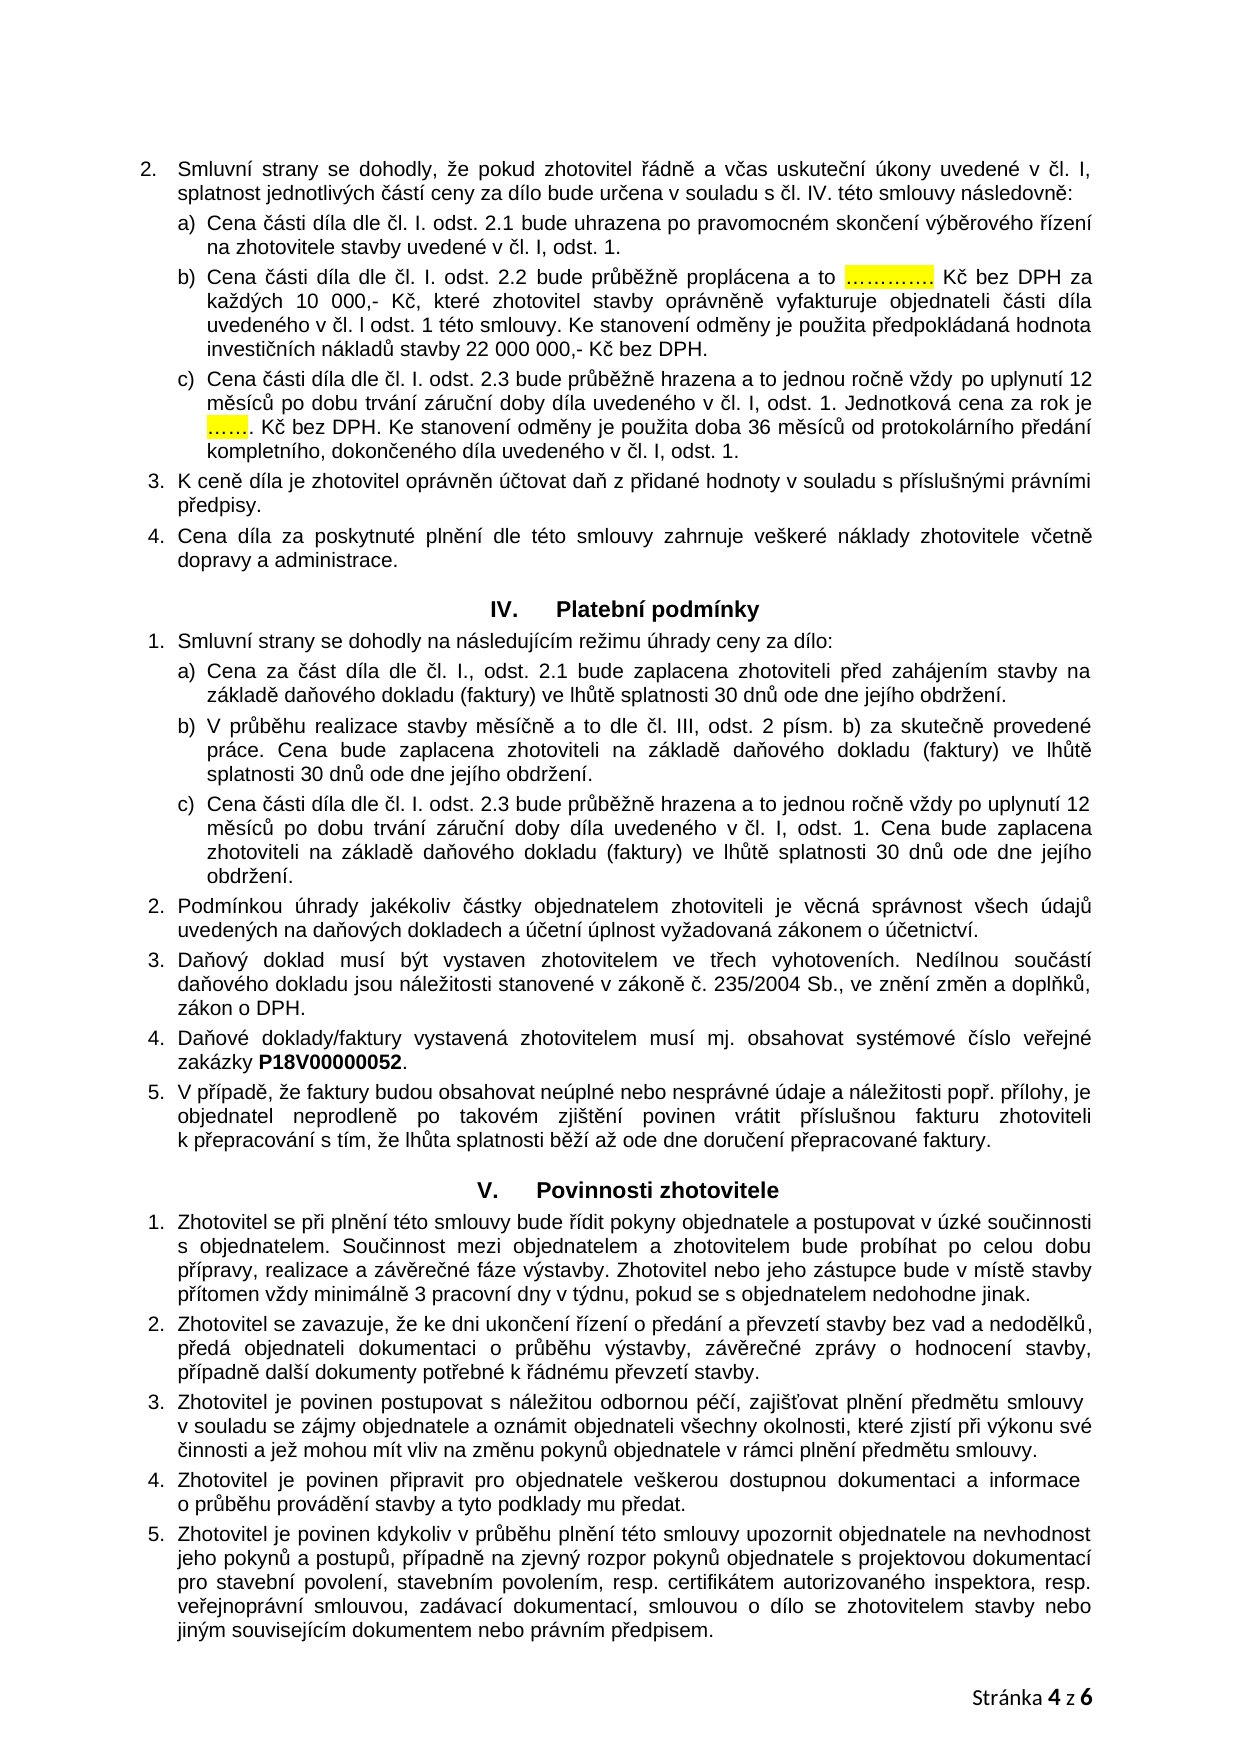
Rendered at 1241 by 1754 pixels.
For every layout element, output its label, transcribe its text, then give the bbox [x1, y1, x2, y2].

list Cena části díla dle čl. I. odst. 2.2 bude průběžně proplácena a to …………. Kč bez DPH za každých 10 000,- Kč, které zhotovitel stavby oprávněně vyfakturuje objednateli části díla uvedeného v čl. l odst. 1 této smlouvy. Ke stanovení odměny je použita předpokládaná hodnota investičních nákladů stavby 22 000 000,- Kč bez DPH. [177, 265, 1093, 361]
subtitle Povinnosti zhotovitele [185, 1177, 1093, 1203]
subtitle Zhotovitel je povinen postupovat s náležitou odbornou péčí, zajišťovat plnění předmětu smlouvy v souladu se zájmy objednatele a oznámit objednateli všechny okolnosti, které zjistí při výkonu své činnosti a jež mohou mít vliv na změnu pokynů objednatele v rámci plnění předmětu smlouvy. [148, 1390, 1093, 1462]
subtitle Zhotovitel je povinen kdykoliv v průběhu plnění této smlouvy upozornit objednatele na nevhodnost jeho pokynů a postupů, případně na zjevný rozpor pokynů objednatele s projektovou dokumentací pro stavební povolení, stavebním povolením, resp. certifikátem autorizovaného inspektora, resp. veřejnoprávní smlouvou, zadávací dokumentací, smlouvou o dílo se zhotovitelem stavby nebo jiným souvisejícím dokumentem nebo právním předpisem. [148, 1522, 1093, 1642]
subtitle Cena díla za poskytnuté plnění dle této smlouvy zahrnuje veškeré náklady zhotovitele včetně dopravy a administrace. [148, 523, 1093, 571]
list Cena části díla dle čl. I. odst. 2.1 bude uhrazena po pravomocném skončení výběrového řízení na zhotovitele stavby uvedené v čl. I, odst. 1. [177, 211, 1093, 259]
list Smluvní strany se dohodly na následujícím režimu úhrady ceny za dílo: [148, 629, 1093, 653]
subtitle Zhotovitel se při plnění této smlouvy bude řídit pokyny objednatele a postupovat v úzké součinnosti s objednatelem. Součinnost mezi objednatelem a zhotovitelem bude probíhat po celou dobu přípravy, realizace a závěrečné fáze výstavby. Zhotovitel nebo jeho zástupce bude v místě stavby přítomen vždy minimálně 3 pracovní dny v týdnu, pokud se s objednatelem nedohodne jinak. [148, 1209, 1093, 1305]
list Cena části díla dle čl. I. odst. 2.3 bude průběžně hrazena a to jednou ročně vždy po uplynutí 12 měsíců po dobu trvání záruční doby díla uvedeného v čl. I, odst. 1. Cena bude zaplacena zhotoviteli na základě daňového dokladu (faktury) ve lhůtě splatnosti 30 dnů ode dne jejího obdržení. [177, 792, 1093, 887]
list V průběhu realizace stavby měsíčně a to dle čl. III, odst. 2 písm. b) za skutečně provedené práce. Cena bude zaplacena zhotoviteli na základě daňového dokladu (faktury) ve lhůtě splatnosti 30 dnů ode dne jejího obdržení. [177, 713, 1093, 785]
list Cena části díla dle čl. I. odst. 2.3 bude průběžně hrazena a to jednou ročně vždy po uplynutí 12 měsíců po dobu trvání záruční doby díla uvedeného v čl. I, odst. 1. Jednotková cena za rok je ……. Kč bez DPH. Ke stanovení odměny je použita doba 36 měsíců od protokolárního předání kompletního, dokončeného díla uvedeného v čl. I, odst. 1. [177, 367, 1093, 463]
list Smluvní strany se dohodly, že pokud zhotovitel řádně a včas uskuteční úkony uvedené v čl. I, splatnost jednotlivých částí ceny za dílo bude určena v souladu s čl. IV. této smlouvy následovně: [140, 157, 1093, 205]
list Cena za část díla dle čl. I., odst. 2.1 bude zaplacena zhotoviteli před zahájením stavby na základě daňového dokladu (faktury) ve lhůtě splatnosti 30 dnů ode dne jejího obdržení. [177, 659, 1093, 707]
subtitle Zhotovitel je povinen připravit pro objednatele veškerou dostupnou dokumentaci a informace o průběhu provádění stavby a tyto podklady mu předat. [148, 1468, 1093, 1516]
subtitle K ceně díla je zhotovitel oprávněn účtovat daň z přidané hodnoty v souladu s příslušnými právními předpisy. [148, 469, 1093, 517]
subtitle Platební podmínky [185, 596, 1093, 623]
list Podmínkou úhrady jakékoliv částky objednatelem zhotoviteli je věcná správnost všech údajů uvedených na daňových dokladech a účetní úplnost vyžadovaná zákonem o účetnictví. [148, 894, 1093, 942]
list Daňový doklad musí být vystaven zhotovitelem ve třech vyhotoveních. Nedílnou součástí daňového dokladu jsou náležitosti stanovené v zákoně č. 235/2004 Sb., ve znění změn a doplňků, zákon o DPH. [148, 948, 1093, 1020]
subtitle Zhotovitel se zavazuje, že ke dni ukončení řízení o předání a převzetí stavby bez vad a nedodělků, předá objednateli dokumentaci o průběhu výstavby, závěrečné zprávy o hodnocení stavby, případně další dokumenty potřebné k řádnému převzetí stavby. [148, 1312, 1093, 1383]
list Daňové doklady/faktury vystavená zhotovitelem musí mj. obsahovat systémové číslo veřejné zakázky P18V00000052. [148, 1026, 1093, 1074]
list V případě, že faktury budou obsahovat neúplné nebo nesprávné údaje a náležitosti popř. přílohy, je objednatel neprodleně po takovém zjištění povinen vrátit příslušnou fakturu zhotoviteli k přepracování s tím, že lhůta splatnosti běží až ode dne doručení přepracované faktury. [148, 1080, 1093, 1152]
